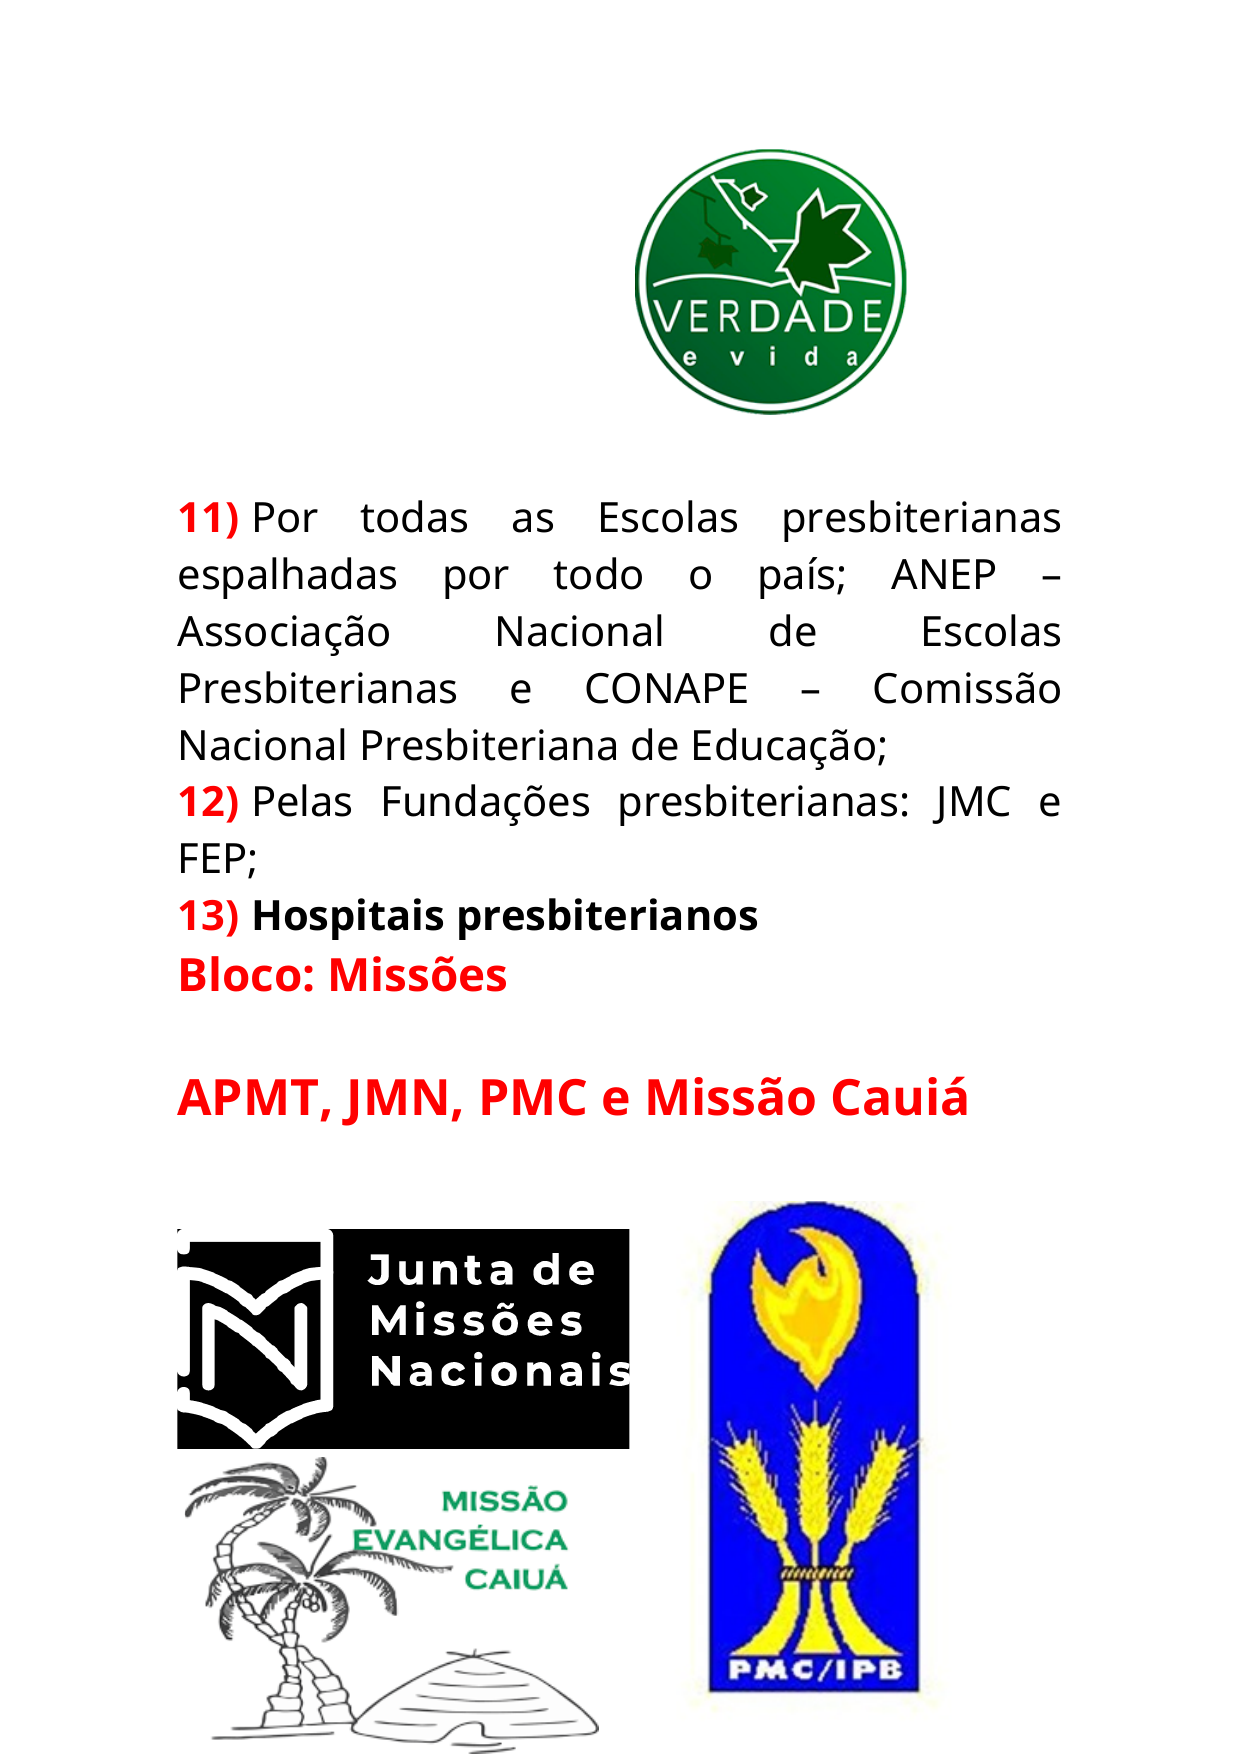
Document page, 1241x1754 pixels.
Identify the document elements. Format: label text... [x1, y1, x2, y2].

text APMT, JMN, PMC e Missão Cauiá [177, 1062, 1063, 1130]
list Pelas Fundações presbiterianas: JMC e FEP; [177, 772, 1063, 886]
text Bloco: Missões [177, 942, 1063, 1005]
picture [635, 148, 908, 415]
picture [650, 1201, 979, 1754]
picture [184, 1457, 599, 1754]
list Por todas as Escolas presbiterianas espalhadas por todo o país; ANEP – Associação Nacional de Escolas Presbiterianas e CONAPE – Comissão Nacional Presbiteriana de Educação; [177, 488, 1063, 772]
list Hospitais presbiterianos [177, 886, 1063, 942]
picture [177, 1229, 630, 1449]
